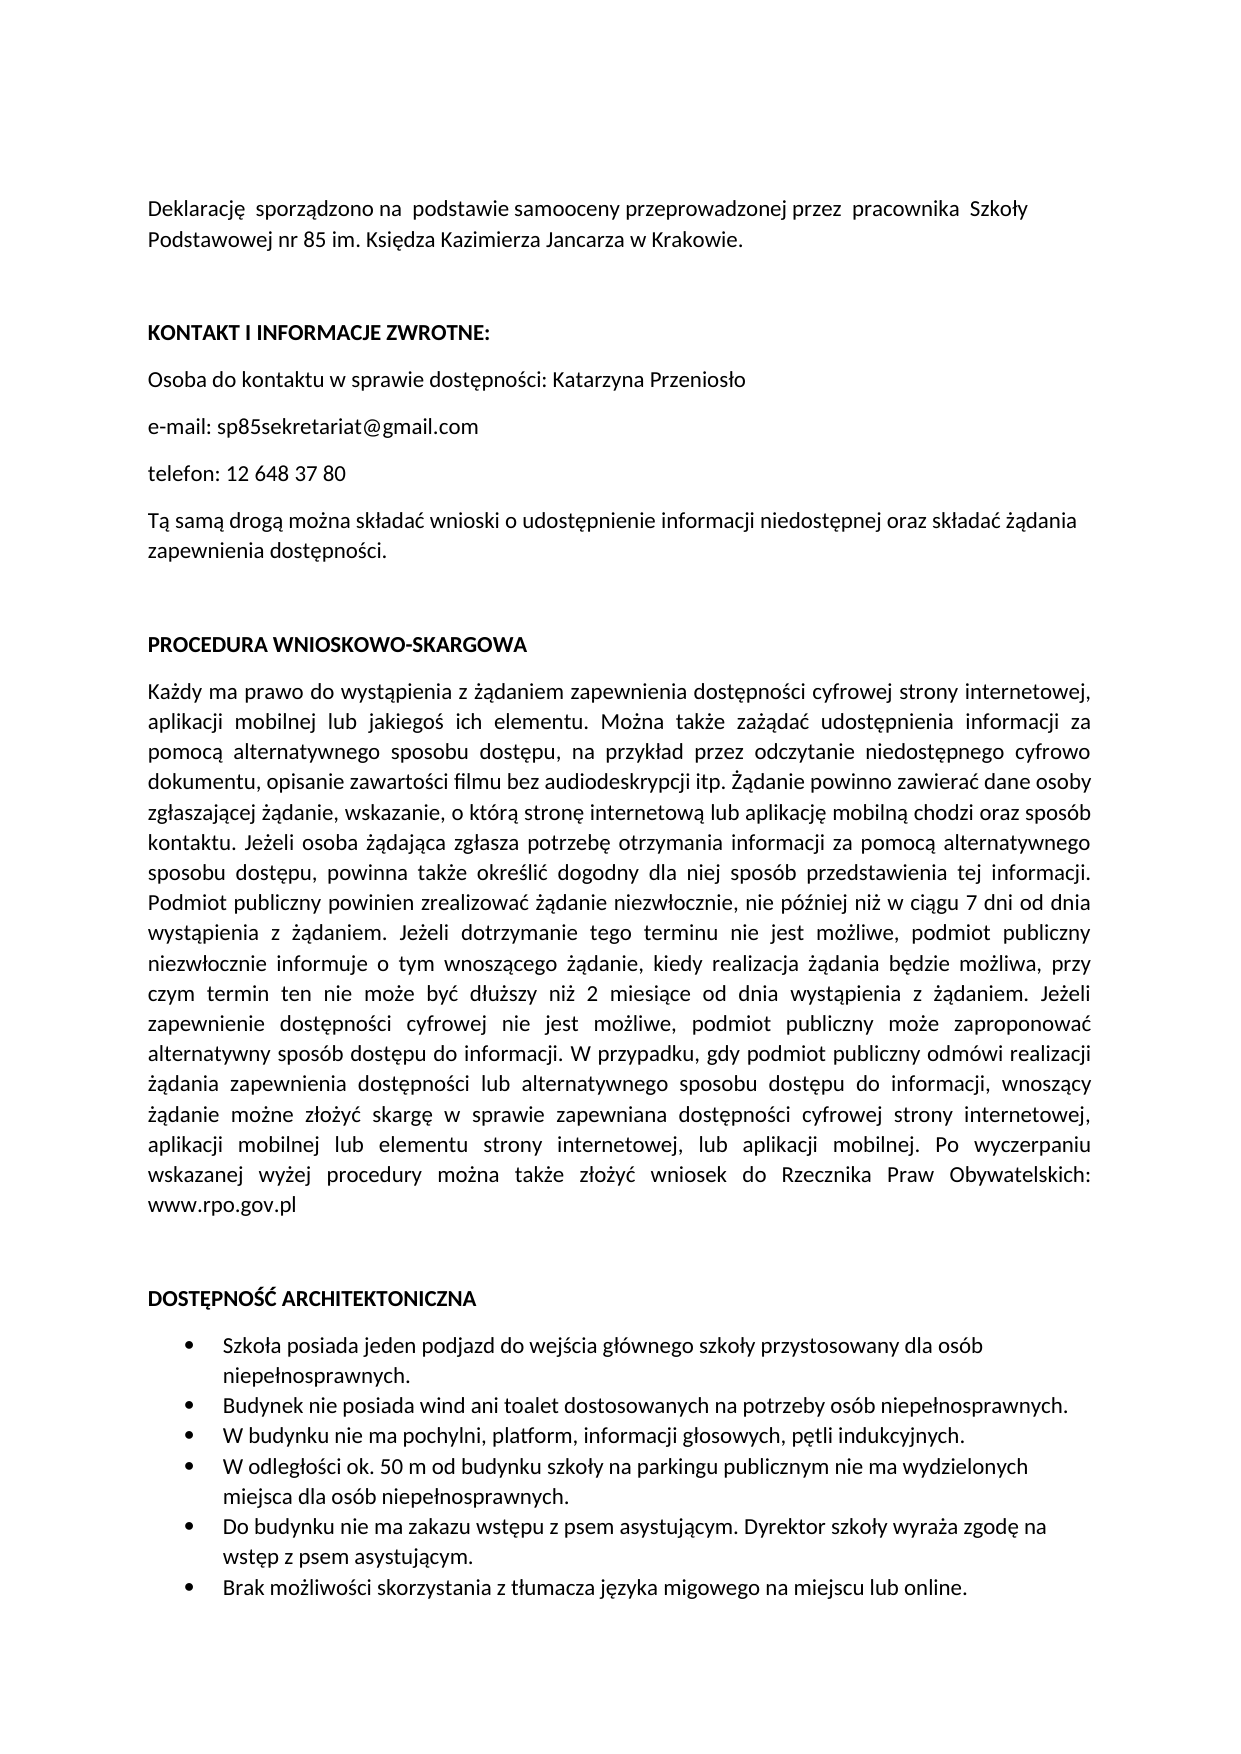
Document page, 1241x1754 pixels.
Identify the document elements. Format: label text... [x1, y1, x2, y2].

text Każdy ma prawo do wystąpienia z żądaniem zapewnienia dostępności cyfrowej strony internetowej, aplikacji mobilnej lub jakiegoś ich elementu. Można także zażądać udostępnienia informacji za pomocą alternatywnego sposobu dostępu, na przykład przez odczytanie niedostępnego cyfrowo dokumentu, opisanie zawartości filmu bez audiodeskrypcji itp. Żądanie powinno zawierać dane osoby zgłaszającej żądanie, wskazanie, o którą stronę internetową lub aplikację mobilną chodzi oraz sposób kontaktu. Jeżeli osoba żądająca zgłasza potrzebę otrzymania informacji za pomocą alternatywnego sposobu dostępu, powinna także określić dogodny dla niej sposób przedstawienia tej informacji. Podmiot publiczny powinien zrealizować żądanie niezwłocznie, nie później niż w ciągu 7 dni od dnia wystąpienia z żądaniem. Jeżeli dotrzymanie tego terminu nie jest możliwe, podmiot publiczny niezwłocznie informuje o tym wnoszącego żądanie, kiedy realizacja żądania będzie możliwa, przy czym termin ten nie może być dłuższy niż 2 miesiące od dnia wystąpienia z żądaniem. Jeżeli zapewnienie dostępności cyfrowej nie jest możliwe, podmiot publiczny może zaproponować alternatywny sposób dostępu do informacji. W przypadku, gdy podmiot publiczny odmówi realizacji żądania zapewnienia dostępności lub alternatywnego sposobu dostępu do informacji, wnoszący żądanie możne złożyć skargę w sprawie zapewniana dostępności cyfrowej strony internetowej, aplikacji mobilnej lub elementu strony internetowej, lub aplikacji mobilnej. Po wyczerpaniu wskazanej wyżej procedury można także złożyć wniosek do Rzecznika Praw Obywatelskich: www.rpo.gov.pl [148, 677, 1093, 1218]
text Deklarację sporządzono na podstawie samooceny przeprowadzonej przez pracownika Szkoły Podstawowej nr 85 im. Księdza Kazimierza Jancarza w Krakowie. [148, 194, 1093, 253]
list Do budynku nie ma zakazu wstępu z psem asystującym. Dyrektor szkoły wyraża zgodę na wstęp z psem asystującym. [185, 1512, 1093, 1570]
text Osoba do kontaktu w sprawie dostępności: Katarzyna Przeniosło [148, 365, 1093, 393]
text PROCEDURA WNIOSKOWO-SKARGOWA [148, 630, 1093, 658]
text Tą samą drogą można składać wnioski o udostępnienie informacji niedostępnej oraz składać żądania zapewnienia dostępności. [148, 506, 1093, 564]
list Szkoła posiada jeden podjazd do wejścia głównego szkoły przystosowany dla osób niepełnosprawnych. [185, 1331, 1093, 1389]
list W budynku nie ma pochylni, platform, informacji głosowych, pętli indukcyjnych. [185, 1422, 1093, 1449]
text KONTAKT I INFORMACJE ZWROTNE: [148, 318, 1093, 346]
text e-mail: sp85sekretariat@gmail.com [148, 412, 1093, 440]
text DOSTĘPNOŚĆ ARCHITEKTONICZNA [148, 1284, 1093, 1312]
list W odległości ok. 50 m od budynku szkoły na parkingu publicznym nie ma wydzielonych miejsca dla osób niepełnosprawnych. [185, 1452, 1093, 1510]
list Brak możliwości skorzystania z tłumacza języka migowego na miejscu lub online. [185, 1573, 1093, 1601]
text telefon: 12 648 37 80 [148, 459, 1093, 487]
list Budynek nie posiada wind ani toalet dostosowanych na potrzeby osób niepełnosprawnych. [185, 1391, 1093, 1419]
